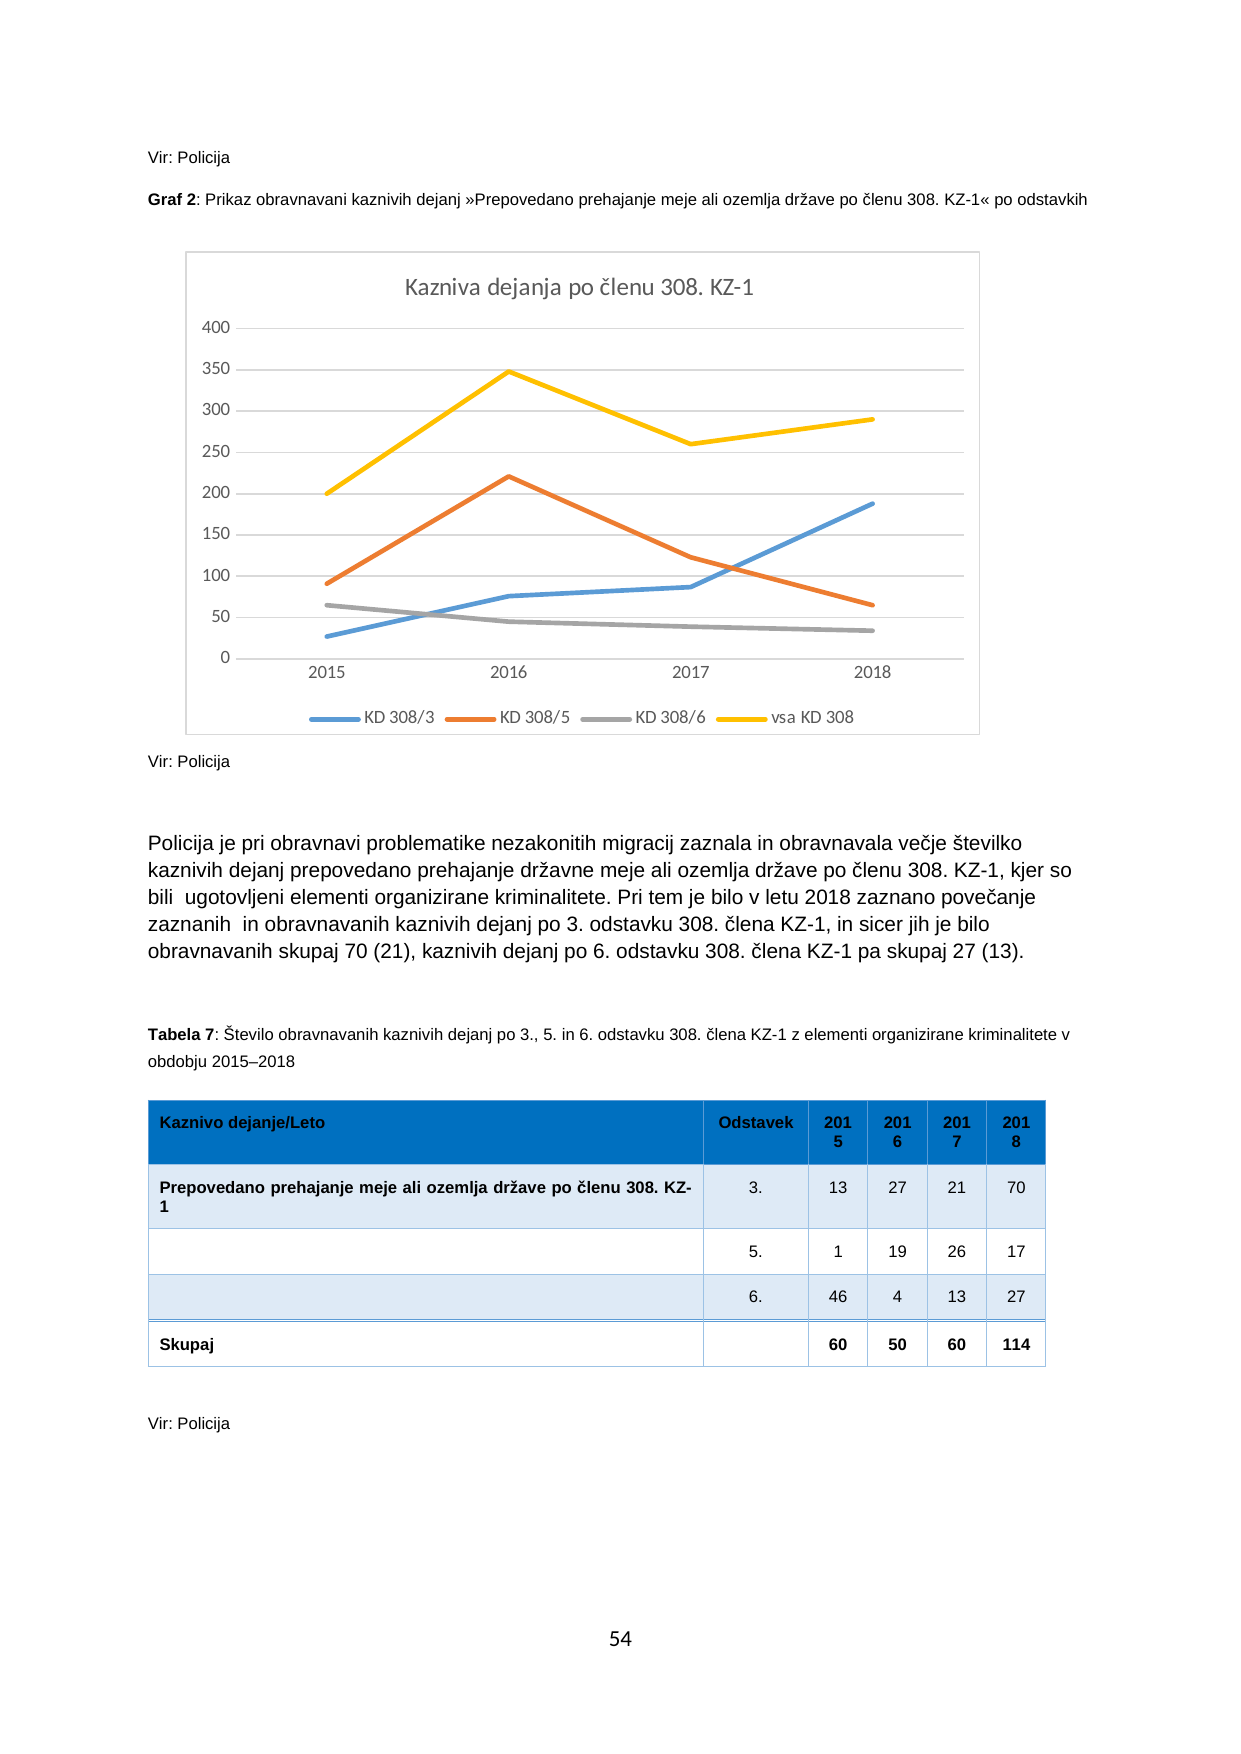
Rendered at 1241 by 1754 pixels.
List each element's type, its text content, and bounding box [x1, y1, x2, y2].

table_cell 13 [928, 1275, 986, 1319]
table_cell 3. [704, 1165, 808, 1228]
text Policija je pri obravnavi problematike nezakonitih migracij zaznala in obravnavala večje številko kaznivih dejanj prepovedano prehajanje državne meje ali ozemlja države po členu 308. KZ-1, kjer so bili ugotovljeni elementi organizirane kriminalitete. Pri tem je bilo v letu 2018 zaznano povečanje zaznanih in obravnavanih kaznivih dejanj po 3. odstavku 308. člena KZ-1, in sicer jih je bilo obravnavanih skupaj 70 (21), kaznivih dejanj po 6. odstavku 308. člena KZ-1 pa skupaj 27 (13). [148, 829, 1093, 964]
table_cell 27 [987, 1275, 1045, 1319]
table_cell 6. [704, 1275, 808, 1319]
table_cell 70 [987, 1165, 1045, 1228]
text Vir: Policija [148, 148, 1093, 167]
table_cell 5. [704, 1229, 808, 1273]
table_cell 60 [928, 1322, 986, 1366]
table_header Kaznivo dejanje/Leto [149, 1101, 703, 1164]
table_cell Prepovedano prehajanje meje ali ozemlja države po členu 308. KZ-1 [149, 1165, 703, 1228]
table_header 2018 [987, 1101, 1045, 1164]
table_cell 17 [987, 1229, 1045, 1273]
table_cell 4 [868, 1275, 927, 1319]
text Tabela 7: Število obravnavanih kaznivih dejanj po 3., 5. in 6. odstavku 308. člena KZ-1 z elementi organizirane kriminalitete v obdobju 2015–2018 [148, 1018, 1093, 1072]
table_cell 26 [928, 1229, 986, 1273]
table_header Odstavek [704, 1101, 808, 1164]
table_cell [149, 1275, 703, 1319]
table_cell 19 [868, 1229, 927, 1273]
table_header 2017 [928, 1101, 986, 1164]
table_cell 46 [809, 1275, 867, 1319]
table_cell 13 [809, 1165, 867, 1228]
table_cell 21 [928, 1165, 986, 1228]
table_cell Skupaj [149, 1322, 703, 1366]
table_cell 114 [987, 1322, 1045, 1366]
text Graf 2: Prikaz obravnavani kaznivih dejanj »Prepovedano prehajanje meje ali ozemlja države po členu 308. KZ-1« po odstavkih [148, 183, 1093, 211]
text Vir: Policija [148, 1414, 1093, 1433]
table_cell 50 [868, 1322, 927, 1366]
table_cell [704, 1322, 808, 1366]
table_header 2016 [868, 1101, 927, 1164]
table_cell 60 [809, 1322, 867, 1366]
table_cell [149, 1229, 703, 1273]
text Vir: Policija [148, 752, 1093, 771]
table_header 2015 [809, 1101, 867, 1164]
table_cell 1 [809, 1229, 867, 1273]
table_cell 27 [868, 1165, 927, 1228]
